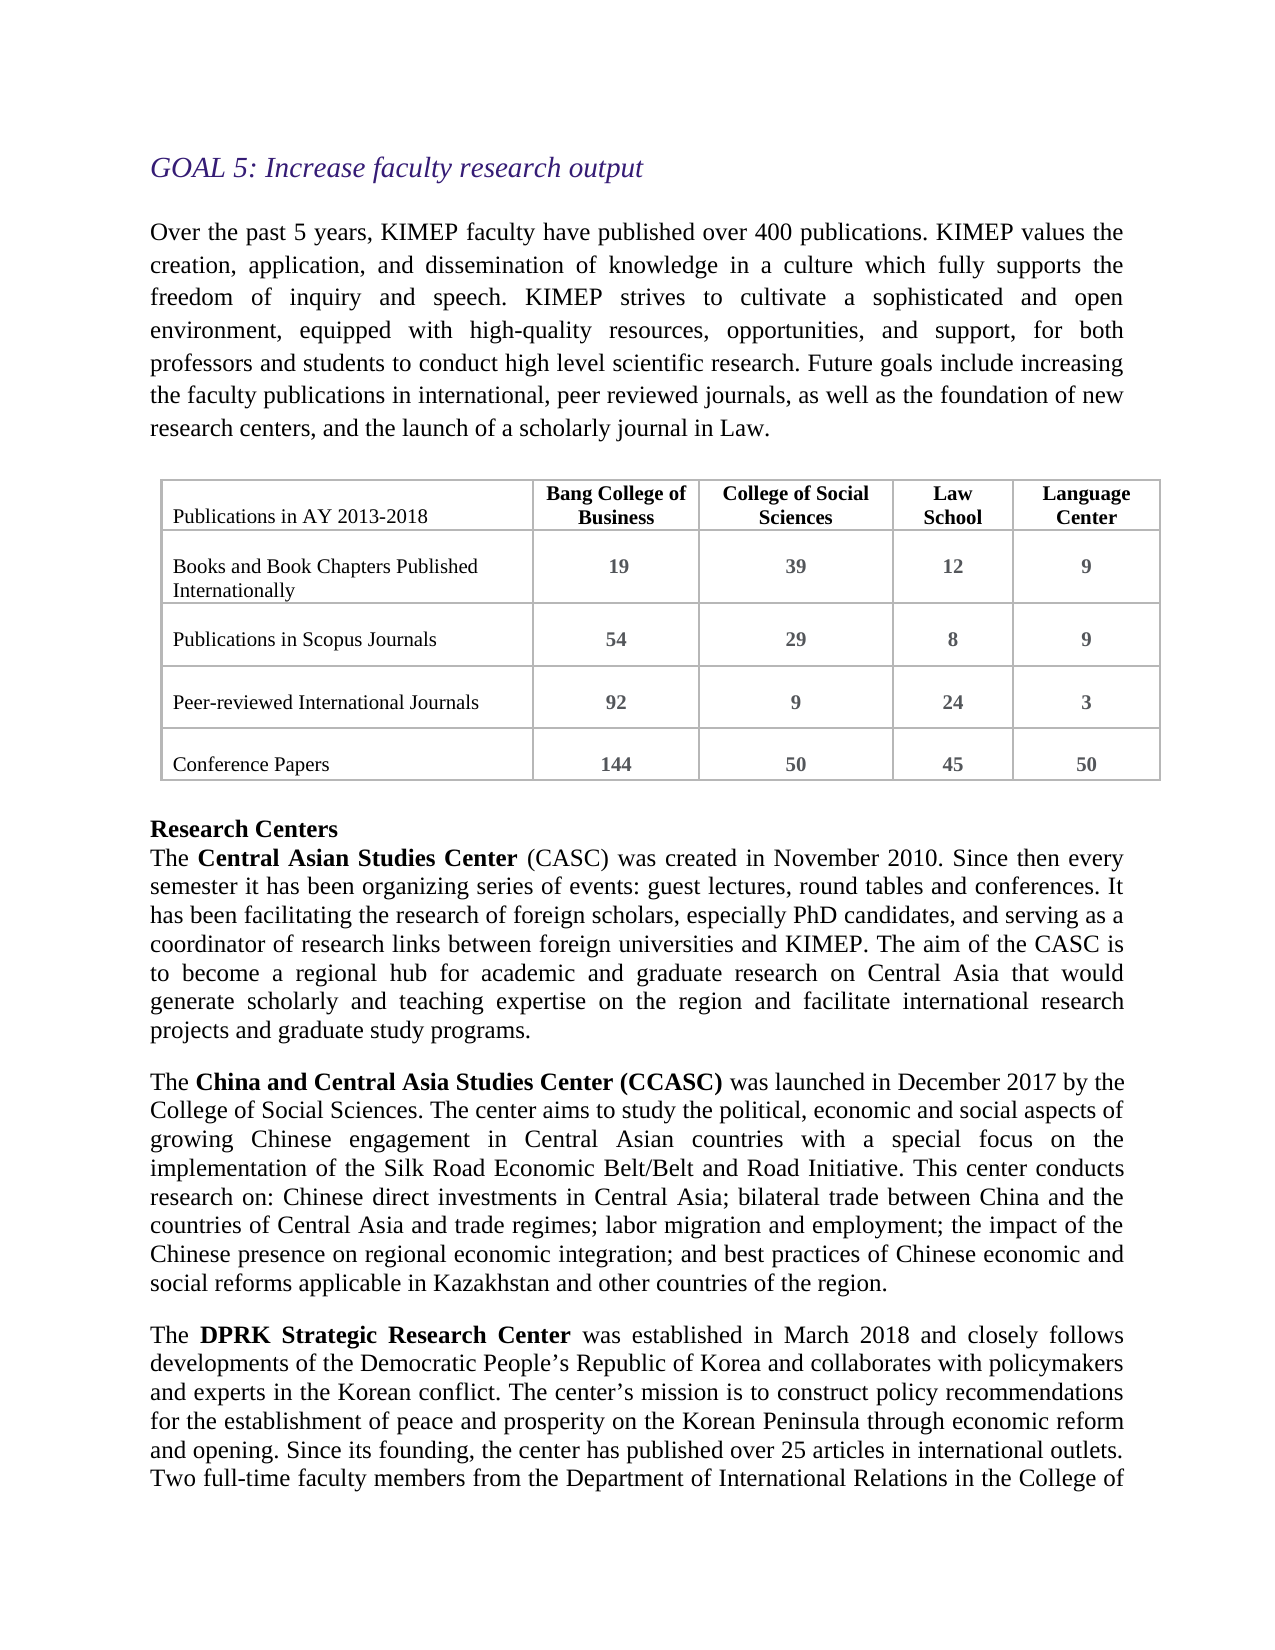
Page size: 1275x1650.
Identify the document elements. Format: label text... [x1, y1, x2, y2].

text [150, 1320, 1125, 1492]
table_header College of Social Sciences [700, 481, 892, 529]
table_cell 8 [894, 604, 1012, 664]
text GOAL 5: Increase faculty research output [150, 150, 1125, 183]
table_cell 50 [1014, 729, 1159, 779]
text The China and Central Asia Studies Center (CCASC) was launched in December 2017 by the College of Social Sciences. The center aims to study the political, economic and social aspects of growing Chinese engagement in Central Asian countries with a special focus on the implementation of the Silk Road Economic Belt/Belt and Road Initiative. This center conducts research on: Chinese direct investments in Central Asia; bilateral trade between China and the countries of Central Asia and trade regimes; labor migration and employment; the impact of the Chinese presence on regional economic integration; and best practices of Chinese economic and social reforms applicable in Kazakhstan and other countries of the region. [150, 1067, 1125, 1297]
text Over the past 5 years, KIMEP faculty have published over 400 publications. KIMEP values the creation, application, and dissemination of knowledge in a culture which fully supports the freedom of inquiry and speech. KIMEP strives to cultivate a sophisticated and open environment, equipped with high-quality resources, opportunities, and support, for both professors and students to conduct high level scientific research. Future goals include increasing the faculty publications in international, peer reviewed journals, as well as the foundation of new research centers, and the launch of a scholarly journal in Law. [150, 217, 1125, 442]
table_cell 9 [700, 667, 892, 727]
table_cell 9 [1014, 604, 1159, 664]
table_cell 92 [534, 667, 698, 727]
table_header Law School [894, 481, 1012, 529]
table_cell 24 [894, 667, 1012, 727]
table_cell 19 [534, 531, 698, 602]
table_cell Publications in Scopus Journals [163, 604, 532, 664]
table_cell 50 [700, 729, 892, 779]
table_cell Books and Book Chapters Published Internationally [163, 531, 532, 602]
table_cell 45 [894, 729, 1012, 779]
table_cell 12 [894, 531, 1012, 602]
text The Central Asian Studies Center (CASC) was created in November 2010. Since then every semester it has been organizing series of events: guest lectures, round tables and conferences. It has been facilitating the research of foreign scholars, especially PhD candidates, and serving as a coordinator of research links between foreign universities and KIMEP. The aim of the CASC is to become a regional hub for academic and graduate research on Central Asia that would generate scholarly and teaching expertise on the region and facilitate international research projects and graduate study programs. [150, 843, 1125, 1044]
table_cell Conference Papers [163, 729, 532, 779]
table_cell 39 [700, 531, 892, 602]
text Research Centers [150, 814, 1125, 843]
table_cell 3 [1014, 667, 1159, 727]
table_cell Peer-reviewed International Journals [163, 667, 532, 727]
table_cell 144 [534, 729, 698, 779]
table_header Language Center [1014, 481, 1159, 529]
table_cell 54 [534, 604, 698, 664]
table_header Bang College of Business [534, 481, 698, 529]
table_cell 9 [1014, 531, 1159, 602]
table_cell 29 [700, 604, 892, 664]
table_header Publications in AY 2013-2018 [163, 481, 532, 529]
